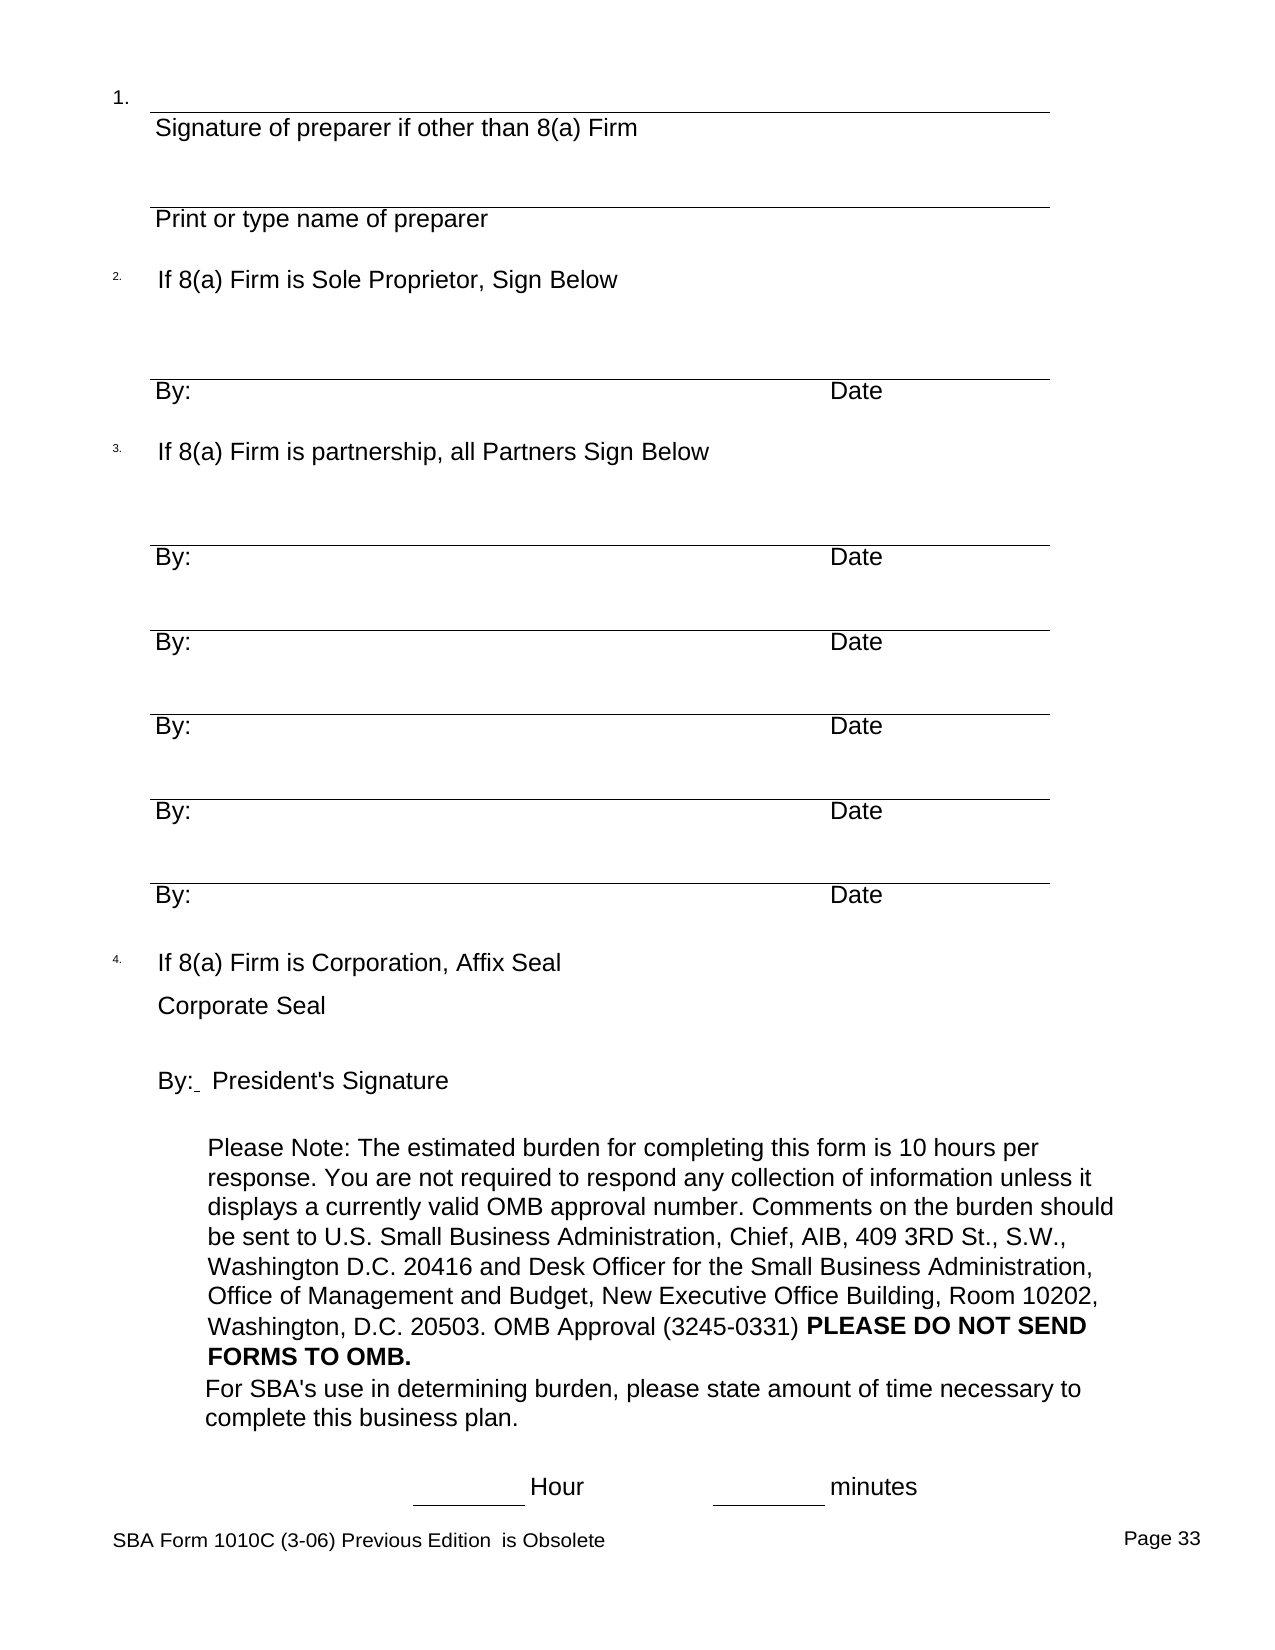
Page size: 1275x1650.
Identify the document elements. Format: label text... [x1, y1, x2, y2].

list If 8(a) Firm is Sole Proprietor, Sign Below [112, 265, 1210, 293]
text By: Date [155, 626, 1210, 655]
text By: Date [155, 879, 1210, 909]
text By: Date [155, 795, 1210, 824]
text For SBA's use in determining burden, please state amount of time necessary to complete this business plan. [205, 1373, 1084, 1432]
text By: Date [155, 541, 1210, 570]
text By: Date [155, 375, 1210, 405]
list If 8(a) Firm is partnership, all Partners Sign Below [112, 437, 1210, 466]
text Print or type name of preparer [155, 203, 1210, 233]
text By: Date [155, 710, 1210, 739]
list If 8(a) Firm is Corporation, Affix Seal Corporate Seal [112, 947, 562, 1019]
text By: President's Signature [157, 1068, 1050, 1095]
text Please Note: The estimated burden for completing this form is 10 hours per response. You are not required to respond any collection of information unless it displays a currently valid OMB approval number. Comments on the burden should be sent to U.S. Small Business Administration, Chief, AIB, 409 3RD St., S.W., Washington D.C. 20416 and Desk Officer for the Small Business Administration, Office of Management and Budget, New Executive Office Building, Room 10202, Washington, D.C. 20503. OMB Approval (3245-0331) PLEASE DO NOT SEND FORMS TO OMB. [207, 1133, 1141, 1370]
text SBA Form 1010C (3-06) Previous Edition is Obsolete Page 33 [112, 1526, 1210, 1551]
text Hour minutes [530, 1472, 1210, 1501]
subtitle Signature of preparer if other than 8(a) Firm [155, 109, 1210, 142]
text 1. [112, 86, 1210, 109]
